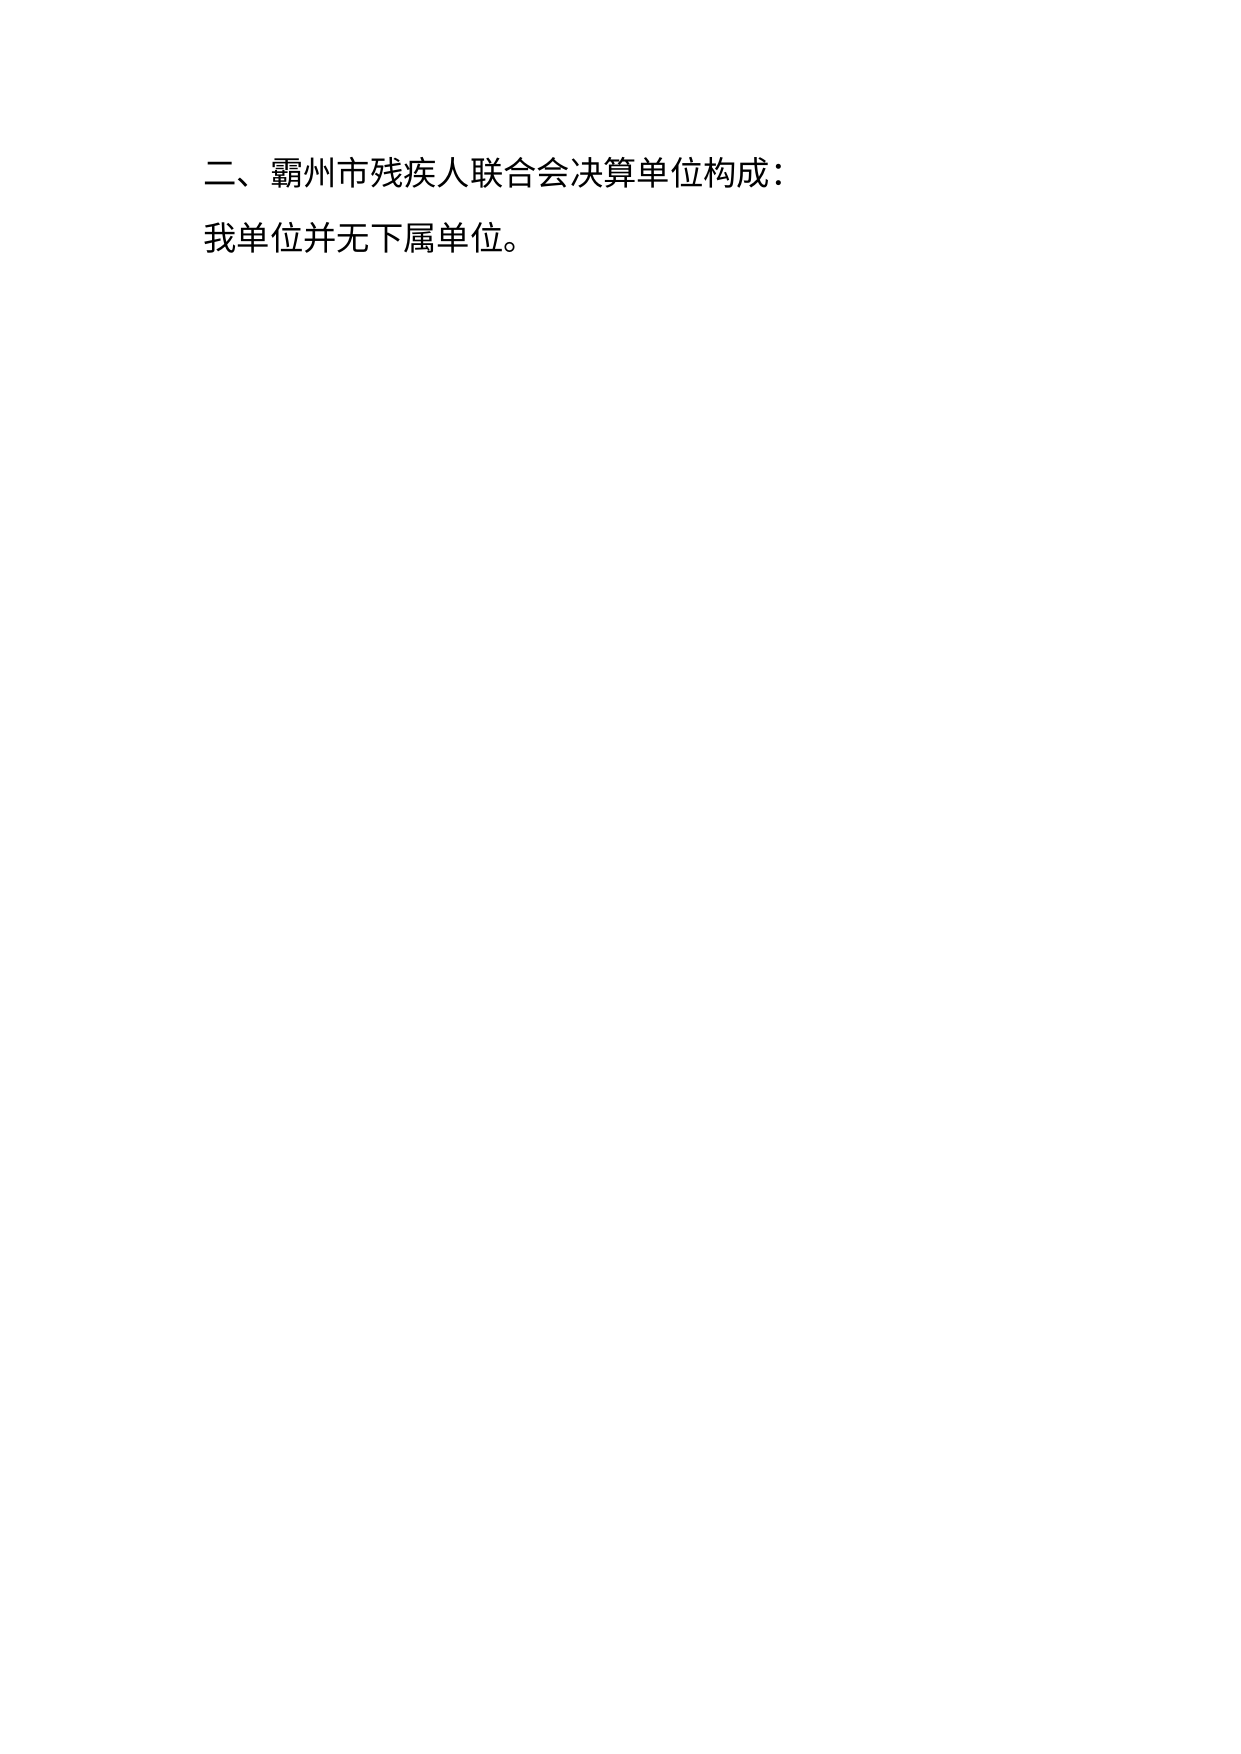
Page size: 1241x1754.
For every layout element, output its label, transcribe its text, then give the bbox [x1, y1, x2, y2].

text 二、霸州市残疾人联合会决算单位构成： [177, 138, 1063, 203]
text 我单位并无下属单位。 [177, 203, 1063, 268]
